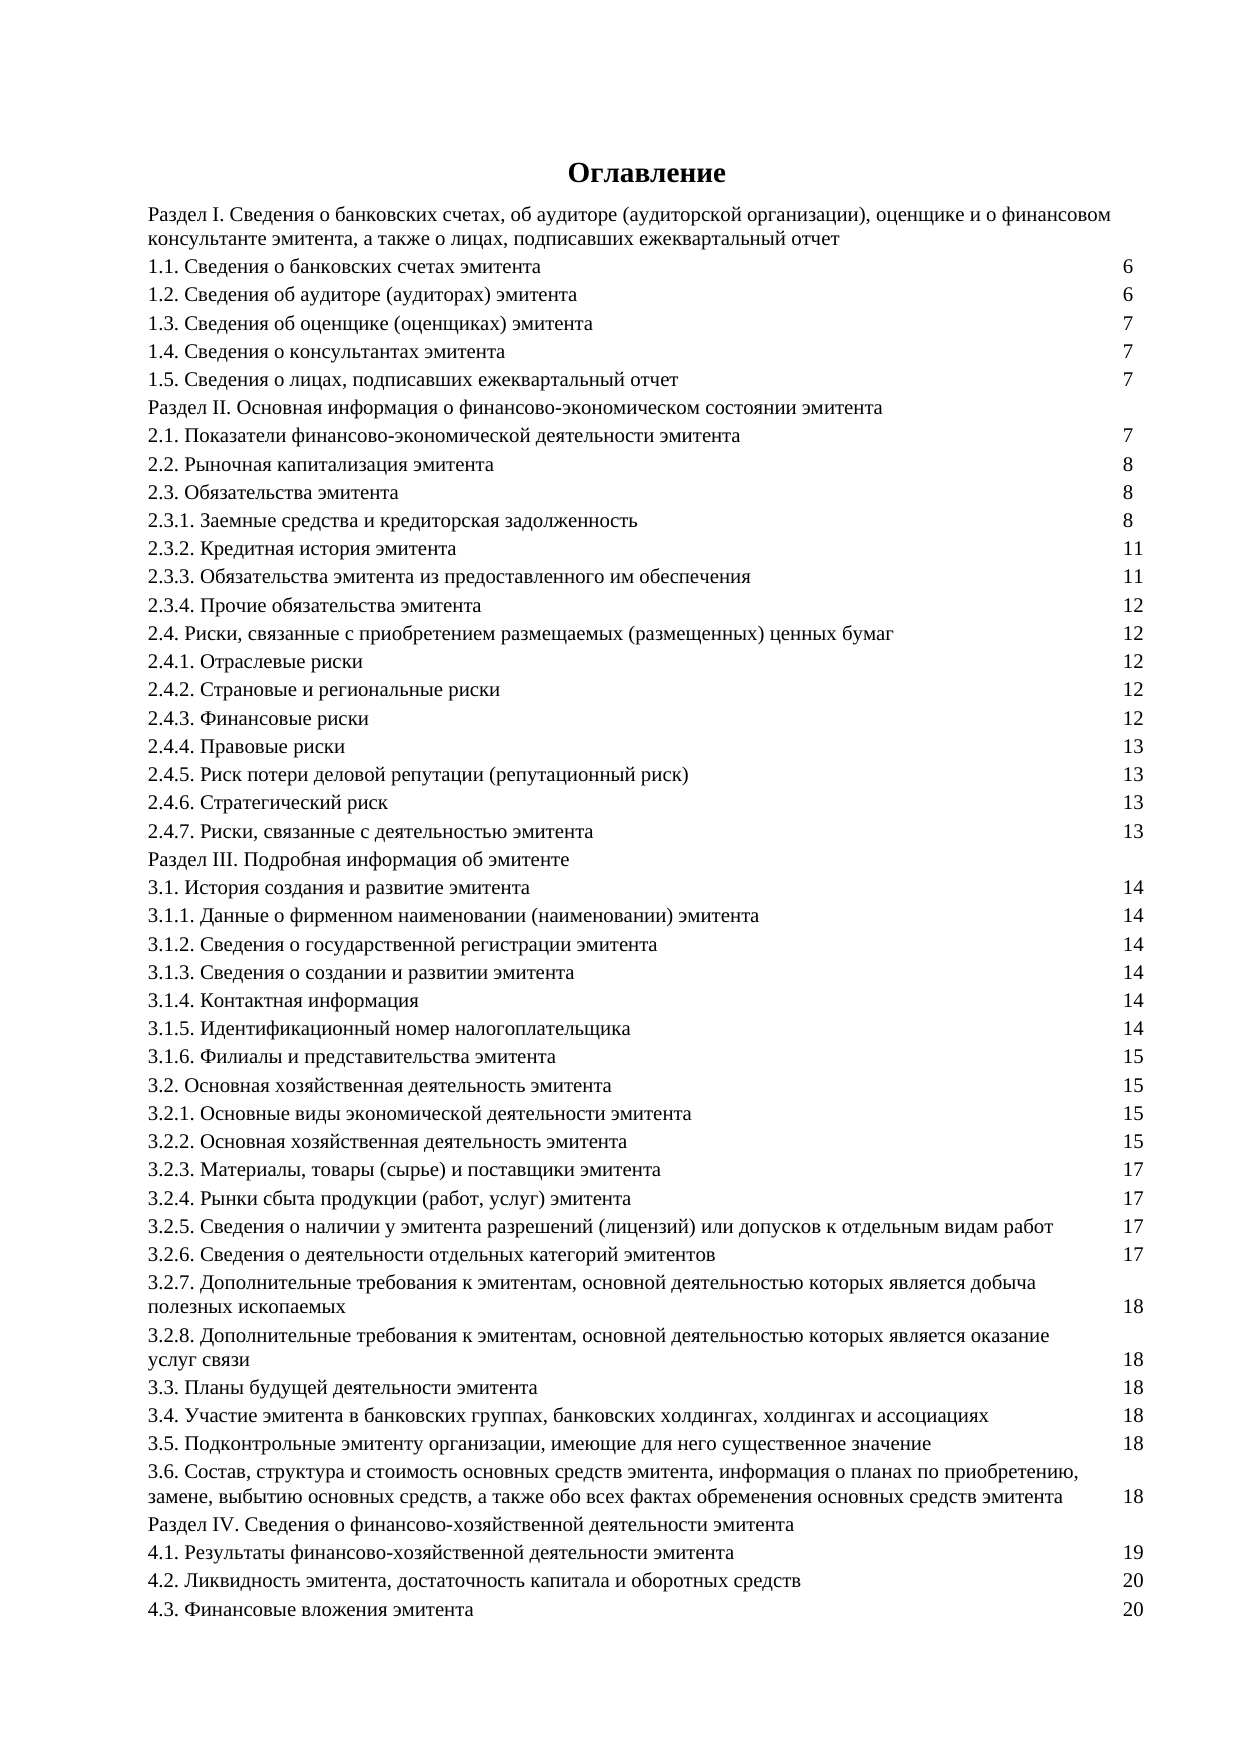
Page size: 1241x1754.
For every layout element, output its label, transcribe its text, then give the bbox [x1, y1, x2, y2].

text 4.1. Результаты финансово-хозяйственной деятельности эмитента 19 [148, 1540, 1146, 1564]
text 3.1.2. Сведения о государственной регистрации эмитента 14 [148, 931, 1146, 956]
text 1.3. Сведения об оценщике (оценщиках) эмитента 7 [148, 310, 1146, 334]
text 3.1.5. Идентификационный номер налогоплательщика 14 [148, 1016, 1146, 1040]
text 3.3. Планы будущей деятельности эмитента 18 [148, 1375, 1146, 1399]
text 3.2. Основная хозяйственная деятельность эмитента 15 [148, 1073, 1146, 1097]
text 3.1.1. Данные о фирменном наименовании (наименовании) эмитента 14 [148, 903, 1146, 927]
text 3.6. Состав, структура и стоимость основных средств эмитента, информация о планах по приобретению, замене, выбытию основных средств, а также обо всех фактах обременения основных средств эмитента 18 [148, 1459, 1146, 1508]
text 3.2.1. Основные виды экономической деятельности эмитента 15 [148, 1101, 1146, 1125]
subtitle Оглавление [148, 156, 1146, 189]
text 2.4.4. Правовые риски 13 [148, 734, 1146, 758]
text 3.2.6. Сведения о деятельности отдельных категорий эмитентов 17 [148, 1242, 1146, 1266]
text Раздел IV. Сведения о финансово-хозяйственной деятельности эмитента [148, 1512, 1146, 1536]
text 2.4. Риски, связанные с приобретением размещаемых (размещенных) ценных бумаг 12 [148, 621, 1146, 645]
text 4.3. Финансовые вложения эмитента 20 [148, 1596, 1146, 1621]
text 1.5. Сведения о лицах, подписавших ежеквартальный отчет 7 [148, 367, 1146, 391]
text Раздел III. Подробная информация об эмитенте [148, 847, 1146, 871]
text 4.2. Ликвидность эмитента, достаточность капитала и оборотных средств 20 [148, 1568, 1146, 1592]
text полезных ископаемых 18 [148, 1294, 1146, 1318]
text 2.4.1. Отраслевые риски 12 [148, 649, 1146, 673]
text 1.1. Сведения о банковских счетах эмитента 6 [148, 254, 1146, 278]
text 3.2.4. Рынки сбыта продукции (работ, услуг) эмитента 17 [148, 1186, 1146, 1209]
text 3.5. Подконтрольные эмитенту организации, имеющие для него существенное значение 18 [148, 1431, 1146, 1455]
text 3.1.3. Сведения о создании и развитии эмитента 14 [148, 960, 1146, 984]
text 2.4.2. Страновые и региональные риски 12 [148, 677, 1146, 701]
text 3.1. История создания и развитие эмитента 14 [148, 875, 1146, 899]
text 1.2. Сведения об аудиторе (аудиторах) эмитента 6 [148, 282, 1146, 306]
text 3.1.4. Контактная информация 14 [148, 988, 1146, 1012]
text 2.3.2. Кредитная история эмитента 11 [148, 536, 1146, 560]
text 3.4. Участие эмитента в банковских группах, банковских холдингах, холдингах и ассоциациях 18 [148, 1403, 1146, 1427]
text 2.4.6. Стратегический риск 13 [148, 790, 1146, 814]
text 2.2. Рыночная капитализация эмитента 8 [148, 452, 1146, 476]
text 2.4.7. Риски, связанные с деятельностью эмитента 13 [148, 818, 1146, 843]
text 2.1. Показатели финансово-экономической деятельности эмитента 7 [148, 423, 1146, 447]
text 3.2.5. Сведения о наличии у эмитента разрешений (лицензий) или допусков к отдельным видам работ 17 [148, 1214, 1146, 1238]
text 2.4.5. Риск потери деловой репутации (репутационный риск) 13 [148, 762, 1146, 786]
text Раздел I. Сведения о банковских счетах, об аудиторе (аудиторской организации), оценщике и о финансовом консультанте эмитента, а также о лицах, подписавших ежеквартальный отчет [148, 202, 1146, 250]
text 3.1.6. Филиалы и представительства эмитента 15 [148, 1044, 1146, 1068]
text 2.4.3. Финансовые риски 12 [148, 706, 1146, 730]
text 3.2.7. Дополнительные требования к эмитентам, основной деятельностью которых является добыча [148, 1270, 1146, 1294]
text Раздел II. Основная информация о финансово-экономическом состоянии эмитента [148, 395, 1146, 419]
text 3.2.8. Дополнительные требования к эмитентам, основной деятельностью которых является оказание [148, 1322, 1146, 1347]
text 2.3.3. Обязательства эмитента из предоставленного им обеспечения 11 [148, 564, 1146, 588]
text услуг связи 18 [148, 1347, 1146, 1371]
text 2.3.4. Прочие обязательства эмитента 12 [148, 593, 1146, 617]
text 2.3. Обязательства эмитента 8 [148, 480, 1146, 504]
text 3.2.2. Основная хозяйственная деятельность эмитента 15 [148, 1129, 1146, 1153]
text 1.4. Сведения о консультантах эмитента 7 [148, 339, 1146, 363]
text 3.2.3. Материалы, товары (сырье) и поставщики эмитента 17 [148, 1157, 1146, 1181]
text 2.3.1. Заемные средства и кредиторская задолженность 8 [148, 508, 1146, 532]
